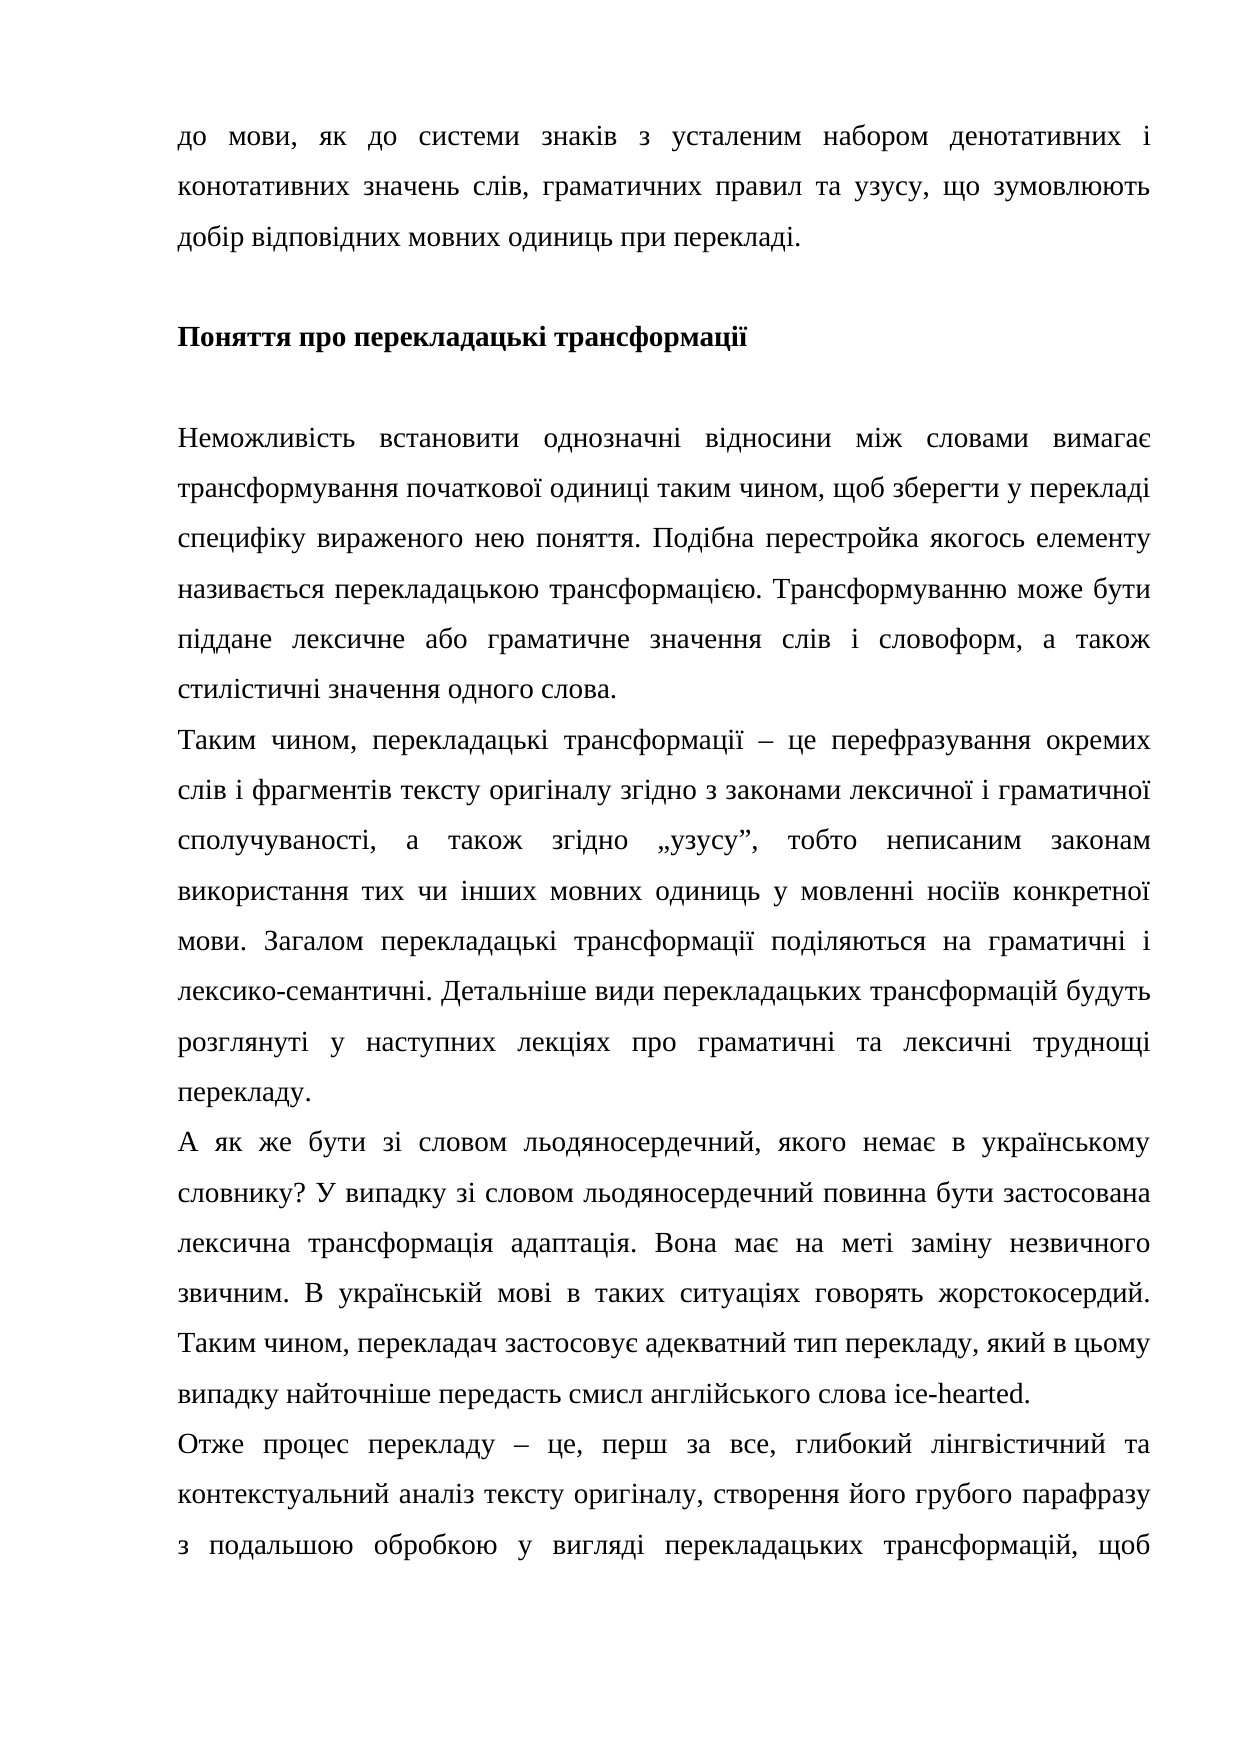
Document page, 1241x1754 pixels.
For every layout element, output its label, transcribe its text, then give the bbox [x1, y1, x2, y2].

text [177, 1426, 1152, 1560]
text Таким чином, перекладацькі трансформації – це перефразування окремих слів і фрагментів тексту оригіналу згідно з законами лексичної і граматичної сполучуваності, а також згідно „узусу”, тобто неписаним законам використання тих чи інших мовних одиниць у мовленні носіїв конкретної мови. Загалом перекладацькі трансформації поділяються на граматичні і лексико-семантичні. Детальніше види перекладацьких трансформацій будуть розглянуті у наступних лекціях про граматичні та лексичні труднощі перекладу. [177, 722, 1152, 1108]
text А як же бути зі словом льодяносердечний, якого немає в українському словнику? У випадку зі словом льодяносердечний повинна бути застосована лексична трансформація адаптація. Вона має на меті заміну незвичного звичним. В українській мові в таких ситуаціях говорять жорстокосердий. Таким чином, перекладач застосовує адекватний тип перекладу, який в цьому випадку найточніше передасть смисл англійського слова ice-hearted. [177, 1124, 1152, 1409]
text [177, 118, 1152, 252]
text Поняття про перекладацькі трансформації [177, 319, 1152, 353]
text Неможливість встановити однозначні відносини між словами вимагає трансформування початкової одиниці таким чином, щоб зберегти у перекладі специфіку вираженого нею поняття. Подібна перестройка якогось елементу називається перекладацькою трансформацією. Трансформуванню може бути піддане лексичне або граматичне значення слів і словоформ, а також стилістичні значення одного слова. [177, 420, 1152, 705]
